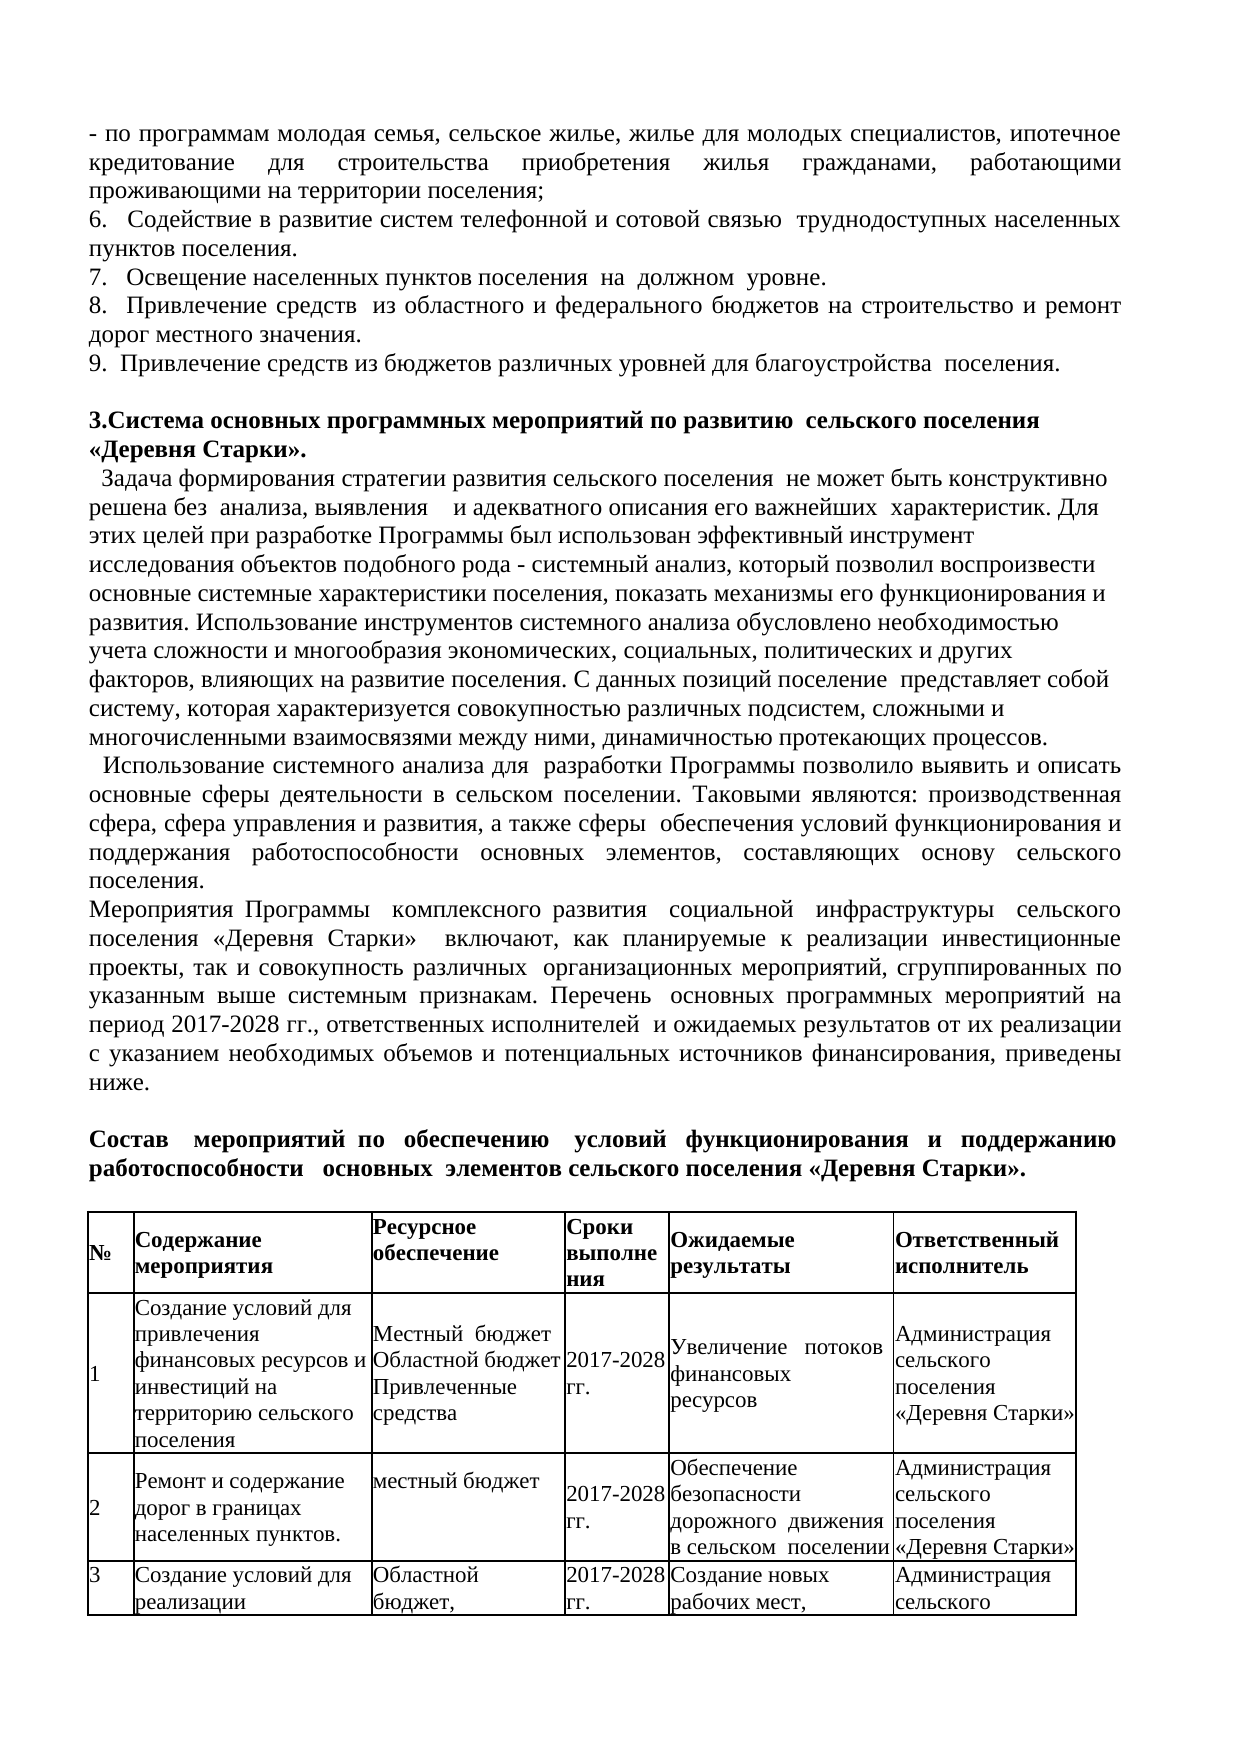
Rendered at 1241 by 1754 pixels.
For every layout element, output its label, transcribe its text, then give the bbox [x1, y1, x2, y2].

table_cell Администрация сельского поселения «Деревня Старки» [894, 1294, 1075, 1452]
table_cell Ремонт и содержание дорог в границах населенных пунктов. [135, 1454, 371, 1559]
text Состав мероприятий по обеспечению условий функционирования и поддержанию работоспособности основных элементов сельского поселения «Деревня Старки». [89, 1124, 1122, 1182]
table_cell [670, 1562, 893, 1614]
text Использование системного анализа для разработки Программы позволило выявить и описать основные сферы деятельности в сельском поселении. Таковыми являются: производственная сфера, сфера управления и развития, а также сферы обеспечения условий функционирования и поддержания работоспособности основных элементов, составляющих основу сельского поселения. [89, 751, 1122, 894]
table_header № [89, 1213, 133, 1292]
table_header Ожидаемые результаты [670, 1213, 893, 1292]
text 9. Привлечение средств из бюджетов различных уровней для благоустройства поселения. [89, 348, 1122, 377]
text 7. Освещение населенных пунктов поселения на должном уровне. [89, 262, 1122, 291]
table_cell 2017-2028 гг. [566, 1294, 668, 1452]
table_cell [135, 1562, 371, 1614]
table_cell Местный бюджет Областной бюджет Привлеченные средства [373, 1294, 564, 1452]
table_cell 2017-2028 гг. [566, 1562, 668, 1614]
table_cell 1 [89, 1294, 133, 1452]
text 3.Система основных программных мероприятий по развитию сельского поселения «Деревня Старки». Задача формирования стратегии развития сельского поселения не может быть конструктивно решена без анализа, выявления и адекватного описания его важнейших характеристик. Для этих целей при разработке Программы был использован эффективный инструмент исследования объектов подобного рода - системный анализ, который позволил воспроизвести основные системные характеристики поселения, показать механизмы его функционирования и развития. Использование инструментов системного анализа обусловлено необходимостью учета сложности и многообразия экономических, социальных, политических и других факторов, влияющих на развитие поселения. С данных позиций поселение представляет собой систему, которая характеризуется совокупностью различных подсистем, сложными и многочисленными взаимосвязями между ними, динамичностью протекающих процессов. [89, 406, 1122, 751]
text Мероприятия Программы комплексного развития социальной инфраструктуры сельского поселения «Деревня Старки» включают, как планируемые к реализации инвестиционные проекты, так и совокупность различных организационных мероприятий, сгруппированных по указанным выше системным признакам. Перечень основных программных мероприятий на период 2017-2028 гг., ответственных исполнителей и ожидаемых результатов от их реализации с указанием необходимых объемов и потенциальных источников финансирования, приведены ниже. [89, 894, 1122, 1096]
table_cell Увеличение потоков финансовых ресурсов [670, 1294, 893, 1452]
text - по программам молодая семья, сельское жилье, жилье для молодых специалистов, ипотечное кредитование для строительства приобретения жилья гражданами, работающими проживающими на территории поселения; [89, 118, 1122, 204]
table_header Ответственный исполнитель [894, 1213, 1075, 1292]
table_cell 2017-2028 гг. [566, 1454, 668, 1559]
table_header Сроки выполнения [566, 1213, 668, 1292]
table_cell местный бюджет [373, 1454, 564, 1559]
table_header Ресурсное обеспечение [373, 1213, 564, 1292]
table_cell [894, 1562, 1075, 1614]
table_cell Создание условий для привлечения финансовых ресурсов и инвестиций на территорию сельского поселения [135, 1294, 371, 1452]
table_cell Обеспечение безопасности дорожного движения в сельском поселении [670, 1454, 893, 1559]
table_header Содержание мероприятия [135, 1213, 371, 1292]
text 6. Содействие в развитие систем телефонной и сотовой связью труднодоступных населенных пунктов поселения. [89, 204, 1122, 262]
table_cell Областной бюджет, местный бюджет [373, 1562, 564, 1614]
table_cell 3 [89, 1562, 133, 1614]
text 8. Привлечение средств из областного и федерального бюджетов на строительство и ремонт дорог местного значения. [89, 291, 1122, 348]
table_cell Администрация сельского поселения «Деревня Старки» [894, 1454, 1075, 1559]
table_cell 2 [89, 1454, 133, 1559]
